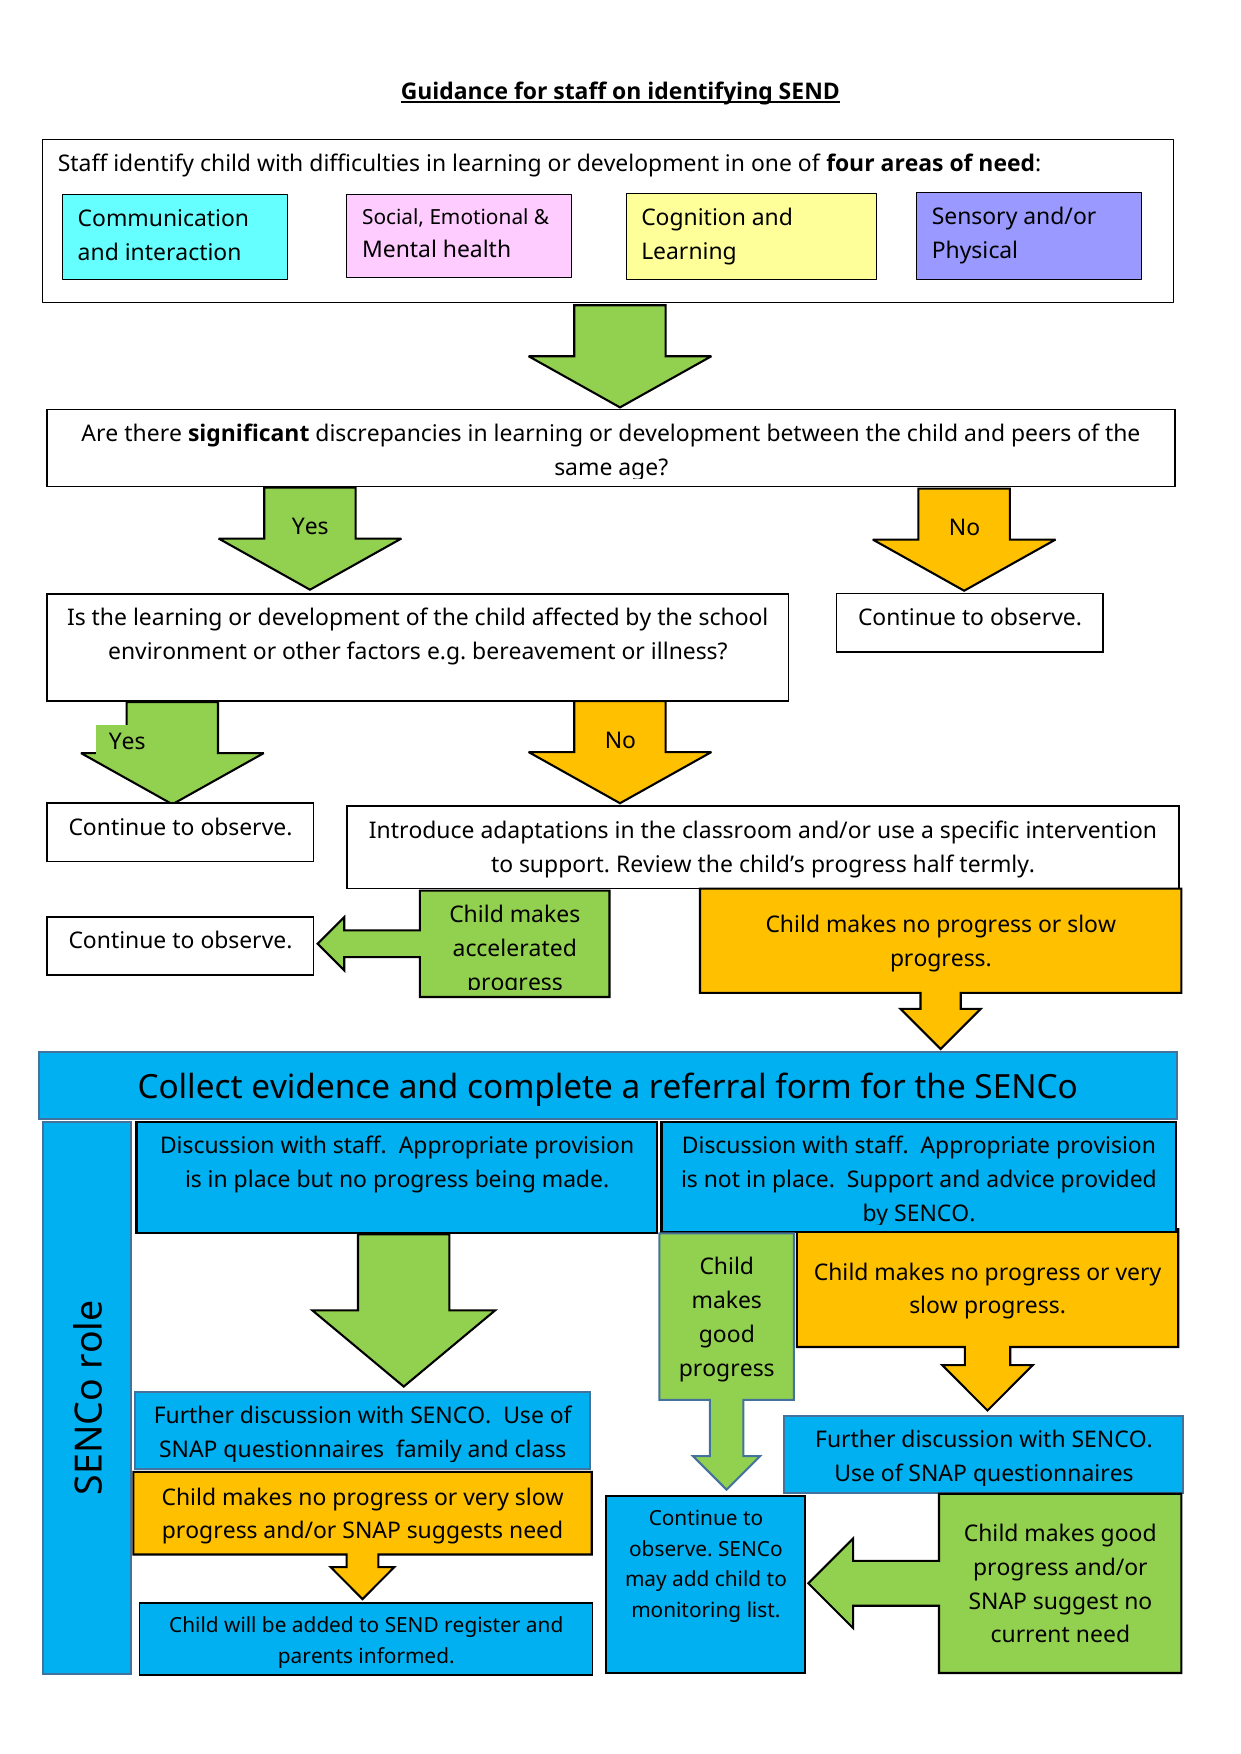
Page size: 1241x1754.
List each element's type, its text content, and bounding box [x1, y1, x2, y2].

text Guidance for staff on identifying SEND [75, 75, 1165, 106]
